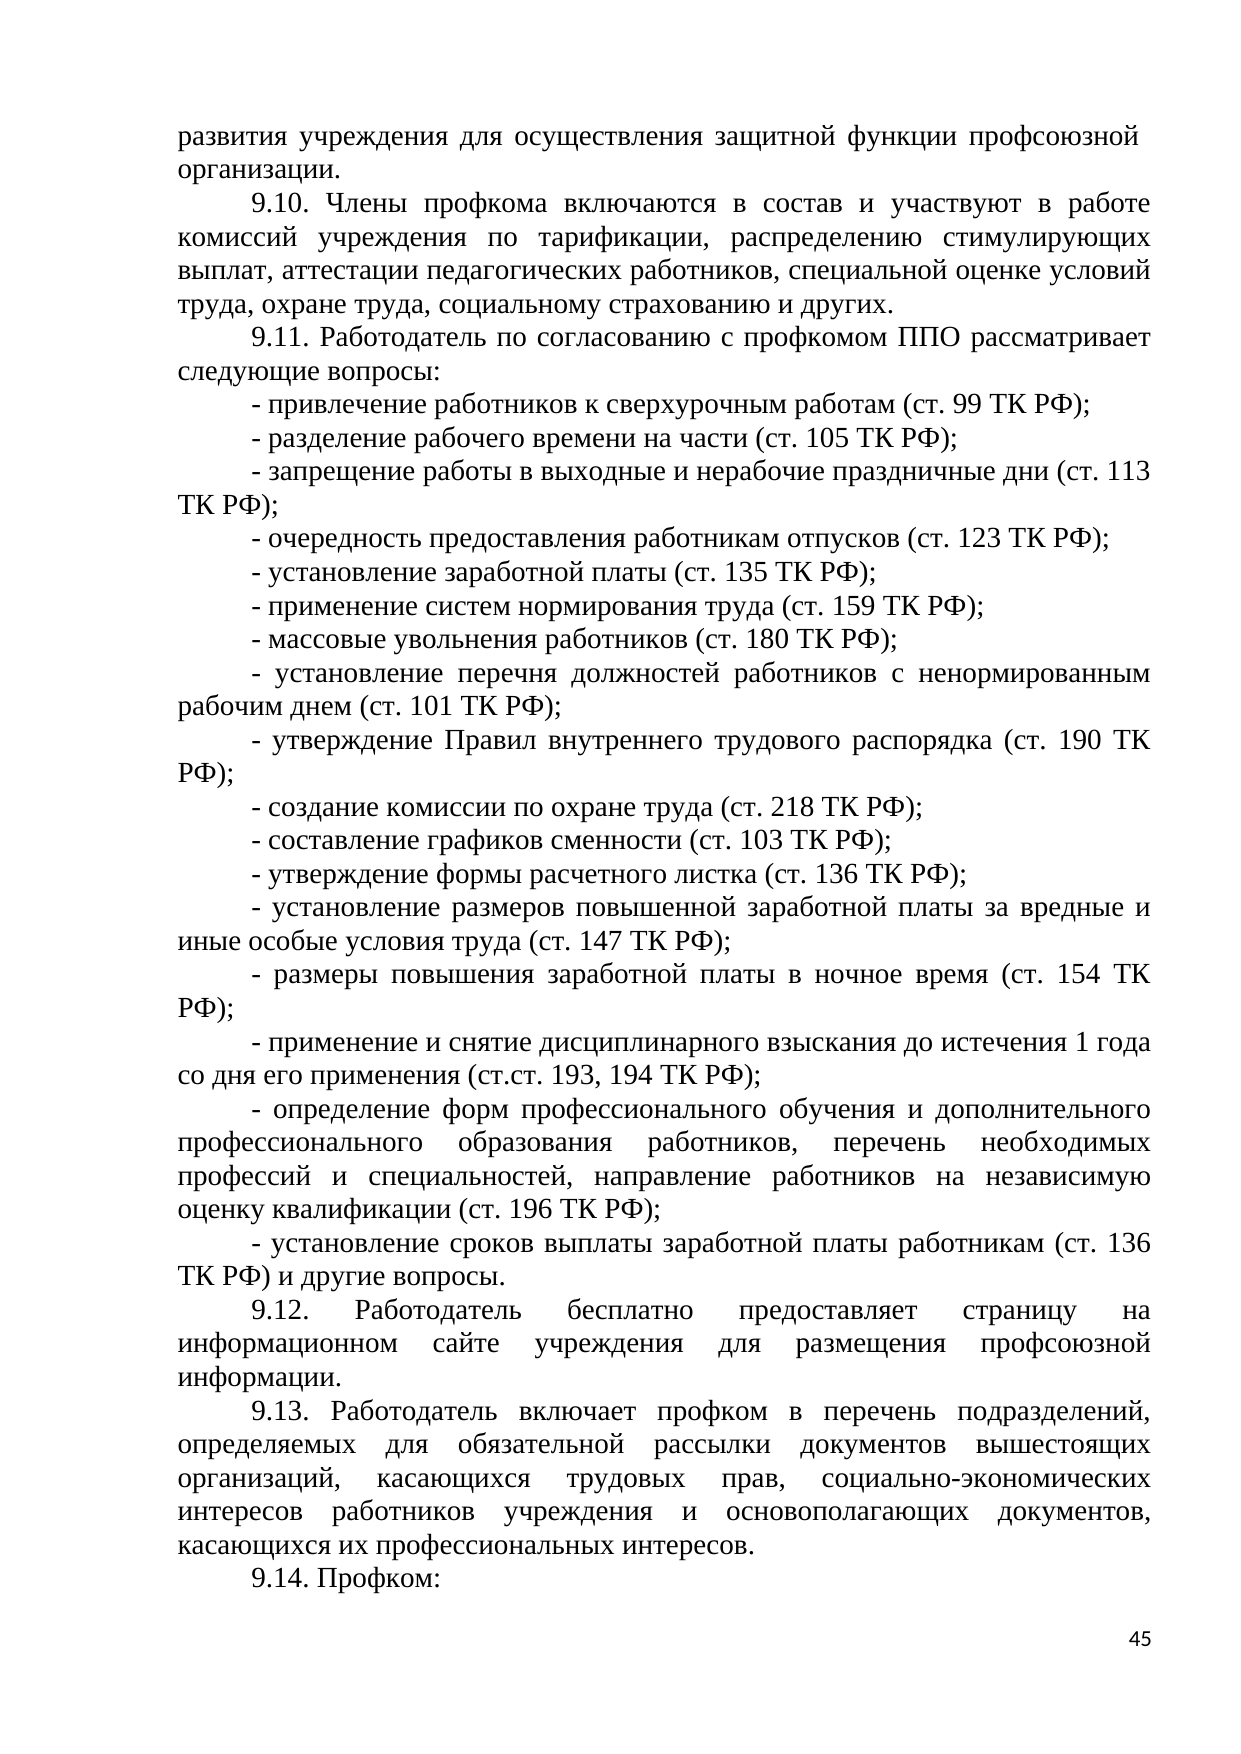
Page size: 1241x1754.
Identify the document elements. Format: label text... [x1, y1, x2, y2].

text - массовые увольнения работников (ст. 180 ТК РФ); [177, 621, 1152, 655]
text - применение систем нормирования труда (ст. 159 ТК РФ); [177, 588, 1152, 621]
text - очередность предоставления работникам отпусков (ст. 123 ТК РФ); [177, 521, 1152, 554]
text - утверждение Правил внутреннего трудового распорядка (ст. 190 ТК РФ); [177, 722, 1152, 789]
text - разделение рабочего времени на части (ст. 105 ТК РФ); [177, 420, 1152, 453]
text - установление перечня должностей работников с ненормированным рабочим днем (ст. 101 ТК РФ); [177, 655, 1152, 722]
text - утверждение формы расчетного листка (ст. 136 ТК РФ); [177, 856, 1152, 889]
text - определение форм профессионального обучения и дополнительного профессионального образования работников, перечень необходимых профессий и специальностей, направление работников на независимую оценку квалификации (ст. 196 ТК РФ); [177, 1091, 1152, 1225]
text - установление размеров повышенной заработной платы за вредные и иные особые условия труда (ст. 147 ТК РФ); [177, 889, 1152, 957]
text 9.14. Профком: [177, 1560, 1152, 1594]
text - применение и снятие дисциплинарного взыскания до истечения 1 года со дня его применения (ст.ст. 193, 194 ТК РФ); [177, 1024, 1152, 1091]
text - размеры повышения заработной платы в ночное время (ст. 154 ТК РФ); [177, 957, 1152, 1024]
text 9.11. Работодатель по согласованию с профкомом ППО рассматривает следующие вопросы: [177, 319, 1152, 386]
text 9.12. Работодатель бесплатно предоставляет страницу на информационном сайте учреждения для размещения профсоюзной информации. [177, 1292, 1152, 1393]
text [177, 118, 1140, 185]
text - запрещение работы в выходные и нерабочие праздничные дни (ст. 113 ТК РФ); [177, 453, 1152, 521]
text 9.10. Члены профкома включаются в состав и участвуют в работе комиссий учреждения по тарификации, распределению стимулирующих выплат, аттестации педагогических работников, специальной оценке условий труда, охране труда, социальному страхованию и других. [177, 185, 1152, 319]
text - составление графиков сменности (ст. 103 ТК РФ); [177, 822, 1152, 856]
text - привлечение работников к сверхурочным работам (ст. 99 ТК РФ); [177, 386, 1152, 420]
text 9.13. Работодатель включает профком в перечень подразделений, определяемых для обязательной рассылки документов вышестоящих организаций, касающихся трудовых прав, социально-экономических интересов работников учреждения и основополагающих документов, касающихся их профессиональных интересов. [177, 1393, 1152, 1560]
text - создание комиссии по охране труда (ст. 218 ТК РФ); [177, 789, 1152, 822]
text - установление заработной платы (ст. 135 ТК РФ); [177, 554, 1152, 588]
text - установление сроков выплаты заработной платы работникам (ст. 136 ТК РФ) и другие вопросы. [177, 1225, 1152, 1292]
